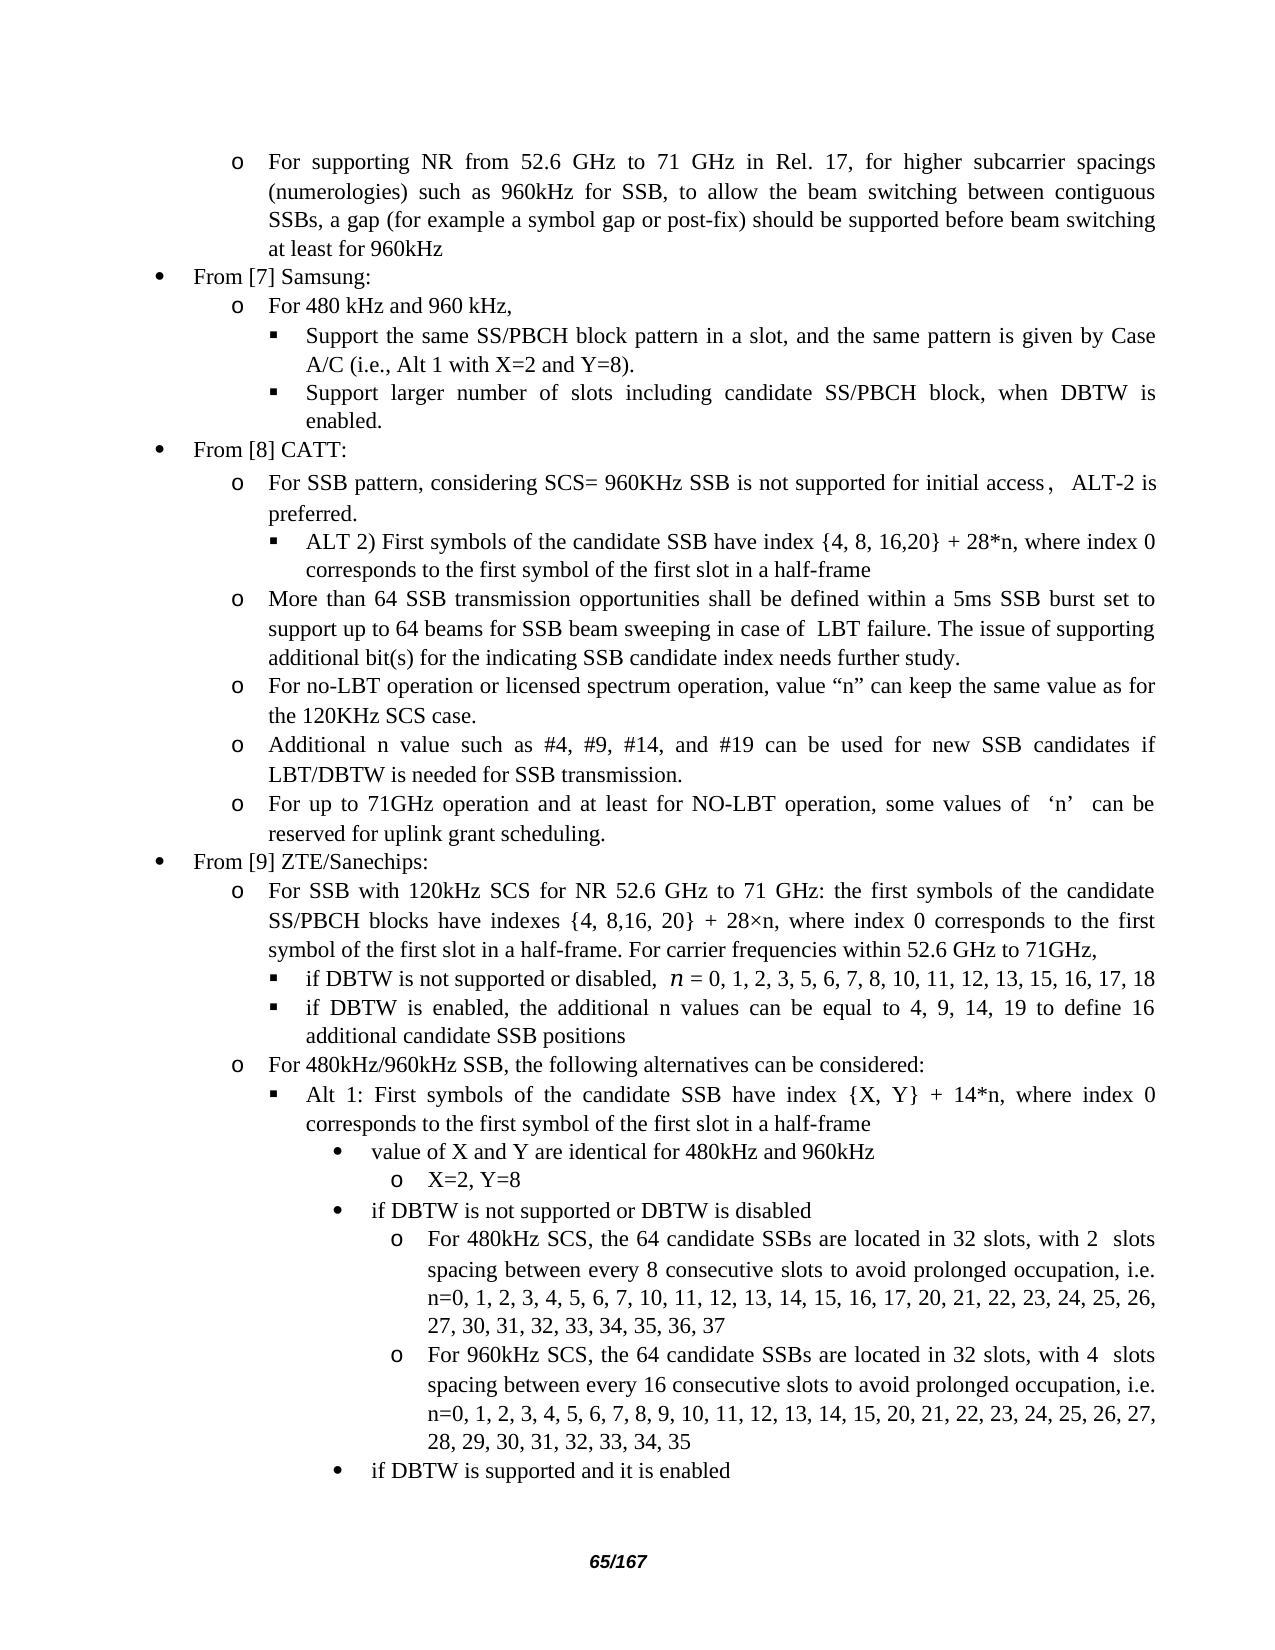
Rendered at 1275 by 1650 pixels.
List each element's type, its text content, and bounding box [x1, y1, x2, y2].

list ALT 2) First symbols of the candidate SSB have index {4, 8, 16,20} + 28*n, where index 0 corresponds to the first symbol of the first slot in a half-frame [268, 528, 1157, 583]
list From [9] ZTE/Sanechips: [156, 848, 1157, 875]
list Alt 1: First symbols of the candidate SSB have index {X, Y} + 14*n, where index 0 corresponds to the first symbol of the first slot in a half-frame [268, 1081, 1157, 1136]
list From [7] Samsung: [156, 263, 1157, 290]
list For up to 71GHz operation and at least for NO-LBT operation, some values of ‘n’ can be reserved for uplink grant scheduling. [231, 790, 1157, 846]
list value of X and Y are identical for 480kHz and 960kHz [334, 1138, 1157, 1164]
list From [8] CATT: [156, 436, 1157, 462]
list if DBTW is not supported or DBTW is disabled [334, 1197, 1157, 1223]
list Additional n value such as #4, #9, #14, and #19 can be used for new SSB candidates if LBT/DBTW is needed for SSB transmission. [231, 731, 1157, 788]
list More than 64 SSB transmission opportunities shall be defined within a 5ms SSB burst set to support up to 64 beams for SSB beam sweeping in case of LBT failure. The issue of supporting additional bit(s) for the indicating SSB candidate index needs further study. [231, 585, 1157, 670]
list For 960kHz SCS, the 64 candidate SSBs are located in 32 slots, with 4 slots spacing between every 16 consecutive slots to avoid prolonged occupation, i.e. n=0, 1, 2, 3, 4, 5, 6, 7, 8, 9, 10, 11, 12, 13, 14, 15, 20, 21, 22, 23, 24, 25, 26, 27, 28, 29, 30, 31, 32, 33, 34, 35 [390, 1341, 1157, 1454]
list For 480kHz/960kHz SSB, the following alternatives can be considered: [231, 1051, 1157, 1079]
list For 480kHz SCS, the 64 candidate SSBs are located in 32 slots, with 2 slots spacing between every 8 consecutive slots to avoid prolonged occupation, i.e. n=0, 1, 2, 3, 4, 5, 6, 7, 10, 11, 12, 13, 14, 15, 16, 17, 20, 21, 22, 23, 24, 25, 26, 27, 30, 31, 32, 33, 34, 35, 36, 37 [390, 1225, 1157, 1339]
list For no-LBT operation or licensed spectrum operation, value “n” can keep the same value as for the 120KHz SCS case. [231, 672, 1157, 729]
list For 480 kHz and 960 kHz, [231, 292, 1157, 320]
list X=2, Y=8 [390, 1167, 1157, 1195]
list if DBTW is supported and it is enabled [334, 1457, 1157, 1483]
list if DBTW is not supported or disabled, 𝑛 = 0, 1, 2, 3, 5, 6, 7, 8, 10, 11, 12, 13, 15, 16, 17, 18 [268, 964, 1157, 992]
list Support larger number of slots including candidate SS/PBCH block, when DBTW is enabled. [268, 379, 1157, 434]
list For SSB with 120kHz SCS for NR 52.6 GHz to 71 GHz: the first symbols of the candidate SS/PBCH blocks have indexes {4, 8,16, 20} + 28×n, where index 0 corresponds to the first symbol of the first slot in a half-frame. For carrier frequencies within 52.6 GHz to 71GHz, [231, 877, 1157, 962]
list For SSB pattern, considering SCS= 960KHz SSB is not supported for initial access，ALT-2 is preferred. [231, 464, 1157, 526]
list For supporting NR from 52.6 GHz to 71 GHz in Rel. 17, for higher subcarrier spacings (numerologies) such as 960kHz for SSB, to allow the beam switching between contiguous SSBs, a gap (for example a symbol gap or post-fix) should be supported before beam switching at least for 960kHz [231, 148, 1157, 261]
list if DBTW is enabled, the additional n values can be equal to 4, 9, 14, 19 to define 16 additional candidate SSB positions [268, 994, 1157, 1049]
list Support the same SS/PBCH block pattern in a slot, and the same pattern is given by Case A/C (i.e., Alt 1 with X=2 and Y=8). [268, 322, 1157, 377]
